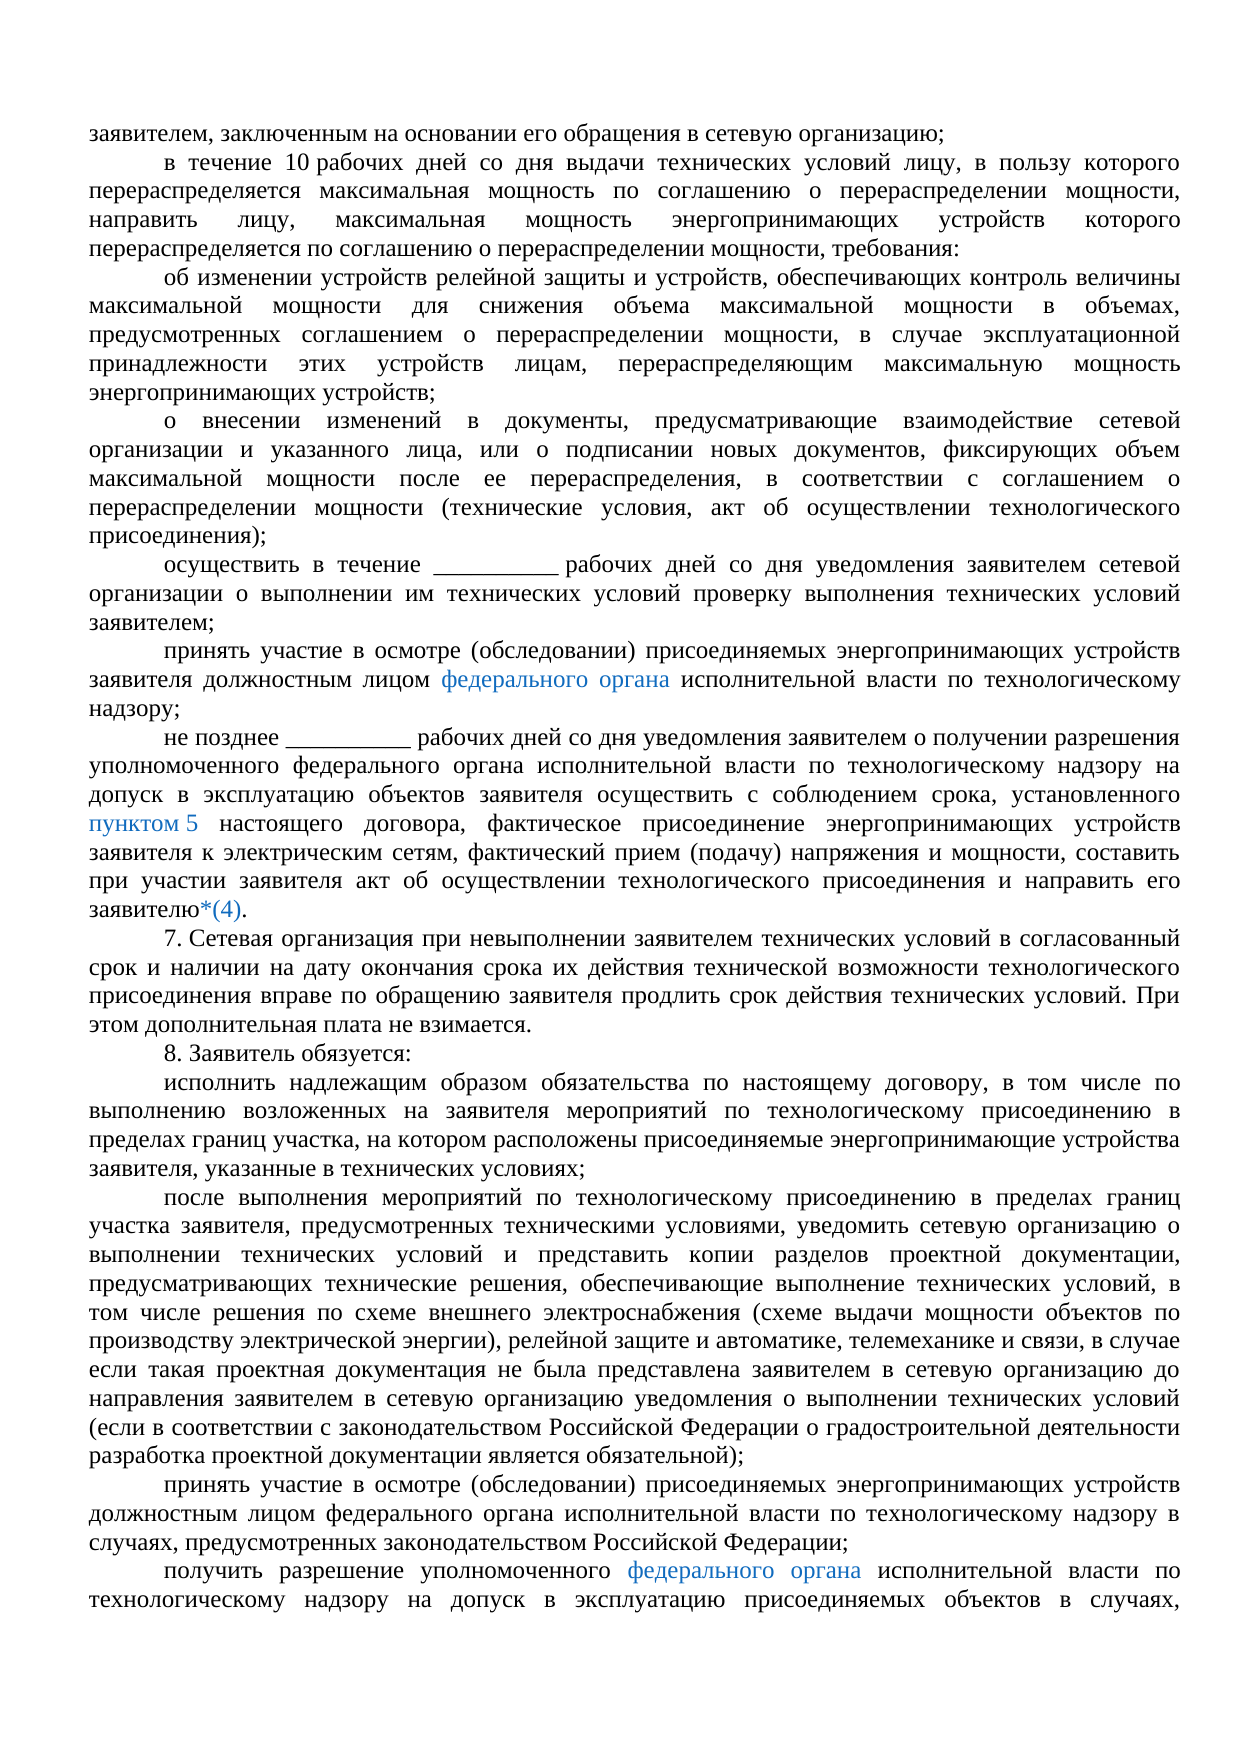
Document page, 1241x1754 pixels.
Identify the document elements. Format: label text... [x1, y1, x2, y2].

text в течение 10 рабочих дней со дня выдачи технических условий лицу, в пользу которого перераспределяется максимальная мощность по соглашению о перераспределении мощности, направить лицу, максимальная мощность энергопринимающих устройств которого перераспределяется по соглашению о перераспределении мощности, требования: [89, 147, 1181, 262]
text не позднее __________ рабочих дней со дня уведомления заявителем о получении разрешения уполномоченного федерального органа исполнительной власти по технологическому надзору на допуск в эксплуатацию объектов заявителя осуществить с соблюдением срока, установленного пунктом 5 настоящего договора, фактическое присоединение энергопринимающих устройств заявителя к электрическим сетям, фактический прием (подачу) напряжения и мощности, составить при участии заявителя акт об осуществлении технологического присоединения и направить его заявителю*(4). [89, 722, 1181, 923]
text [89, 118, 1181, 147]
text исполнить надлежащим образом обязательства по настоящему договору, в том числе по выполнению возложенных на заявителя мероприятий по технологическому присоединению в пределах границ участка, на котором расположены присоединяемые энергопринимающие устройства заявителя, указанные в технических условиях; [89, 1067, 1181, 1182]
text 8. Заявитель обязуется: [89, 1038, 1181, 1067]
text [89, 1556, 1181, 1613]
text о внесении изменений в документы, предусматривающие взаимодействие сетевой организации и указанного лица, или о подписании новых документов, фиксирующих объем максимальной мощности после ее перераспределения, в соответствии с соглашением о перераспределении мощности (технические условия, акт об осуществлении технологического присоединения); [89, 406, 1181, 549]
text принять участие в осмотре (обследовании) присоединяемых энергопринимающих устройств заявителя должностным лицом федерального органа исполнительной власти по технологическому надзору; [89, 636, 1181, 722]
text принять участие в осмотре (обследовании) присоединяемых энергопринимающих устройств должностным лицом федерального органа исполнительной власти по технологическому надзору в случаях, предусмотренных законодательством Российской Федерации; [89, 1469, 1181, 1556]
text 7. Сетевая организация при невыполнении заявителем технических условий в согласованный срок и наличии на дату окончания срока их действия технической возможности технологического присоединения вправе по обращению заявителя продлить срок действия технических условий. При этом дополнительная плата не взимается. [89, 923, 1181, 1038]
text осуществить в течение __________ рабочих дней со дня уведомления заявителем сетевой организации о выполнении им технических условий проверку выполнения технических условий заявителем; [89, 549, 1181, 636]
text об изменении устройств релейной защиты и устройств, обеспечивающих контроль величины максимальной мощности для снижения объема максимальной мощности в объемах, предусмотренных соглашением о перераспределении мощности, в случае эксплуатационной принадлежности этих устройств лицам, перераспределяющим максимальную мощность энергопринимающих устройств; [89, 262, 1181, 406]
text после выполнения мероприятий по технологическому присоединению в пределах границ участка заявителя, предусмотренных техническими условиями, уведомить сетевую организацию о выполнении технических условий и представить копии разделов проектной документации, предусматривающих технические решения, обеспечивающие выполнение технических условий, в том числе решения по схеме внешнего электроснабжения (схеме выдачи мощности объектов по производству электрической энергии), релейной защите и автоматике, телемеханике и связи, в случае если такая проектная документация не была представлена заявителем в сетевую организацию до направления заявителем в сетевую организацию уведомления о выполнении технических условий (если в соответствии с законодательством Российской Федерации о градостроительной деятельности разработка проектной документации является обязательной); [89, 1182, 1181, 1469]
